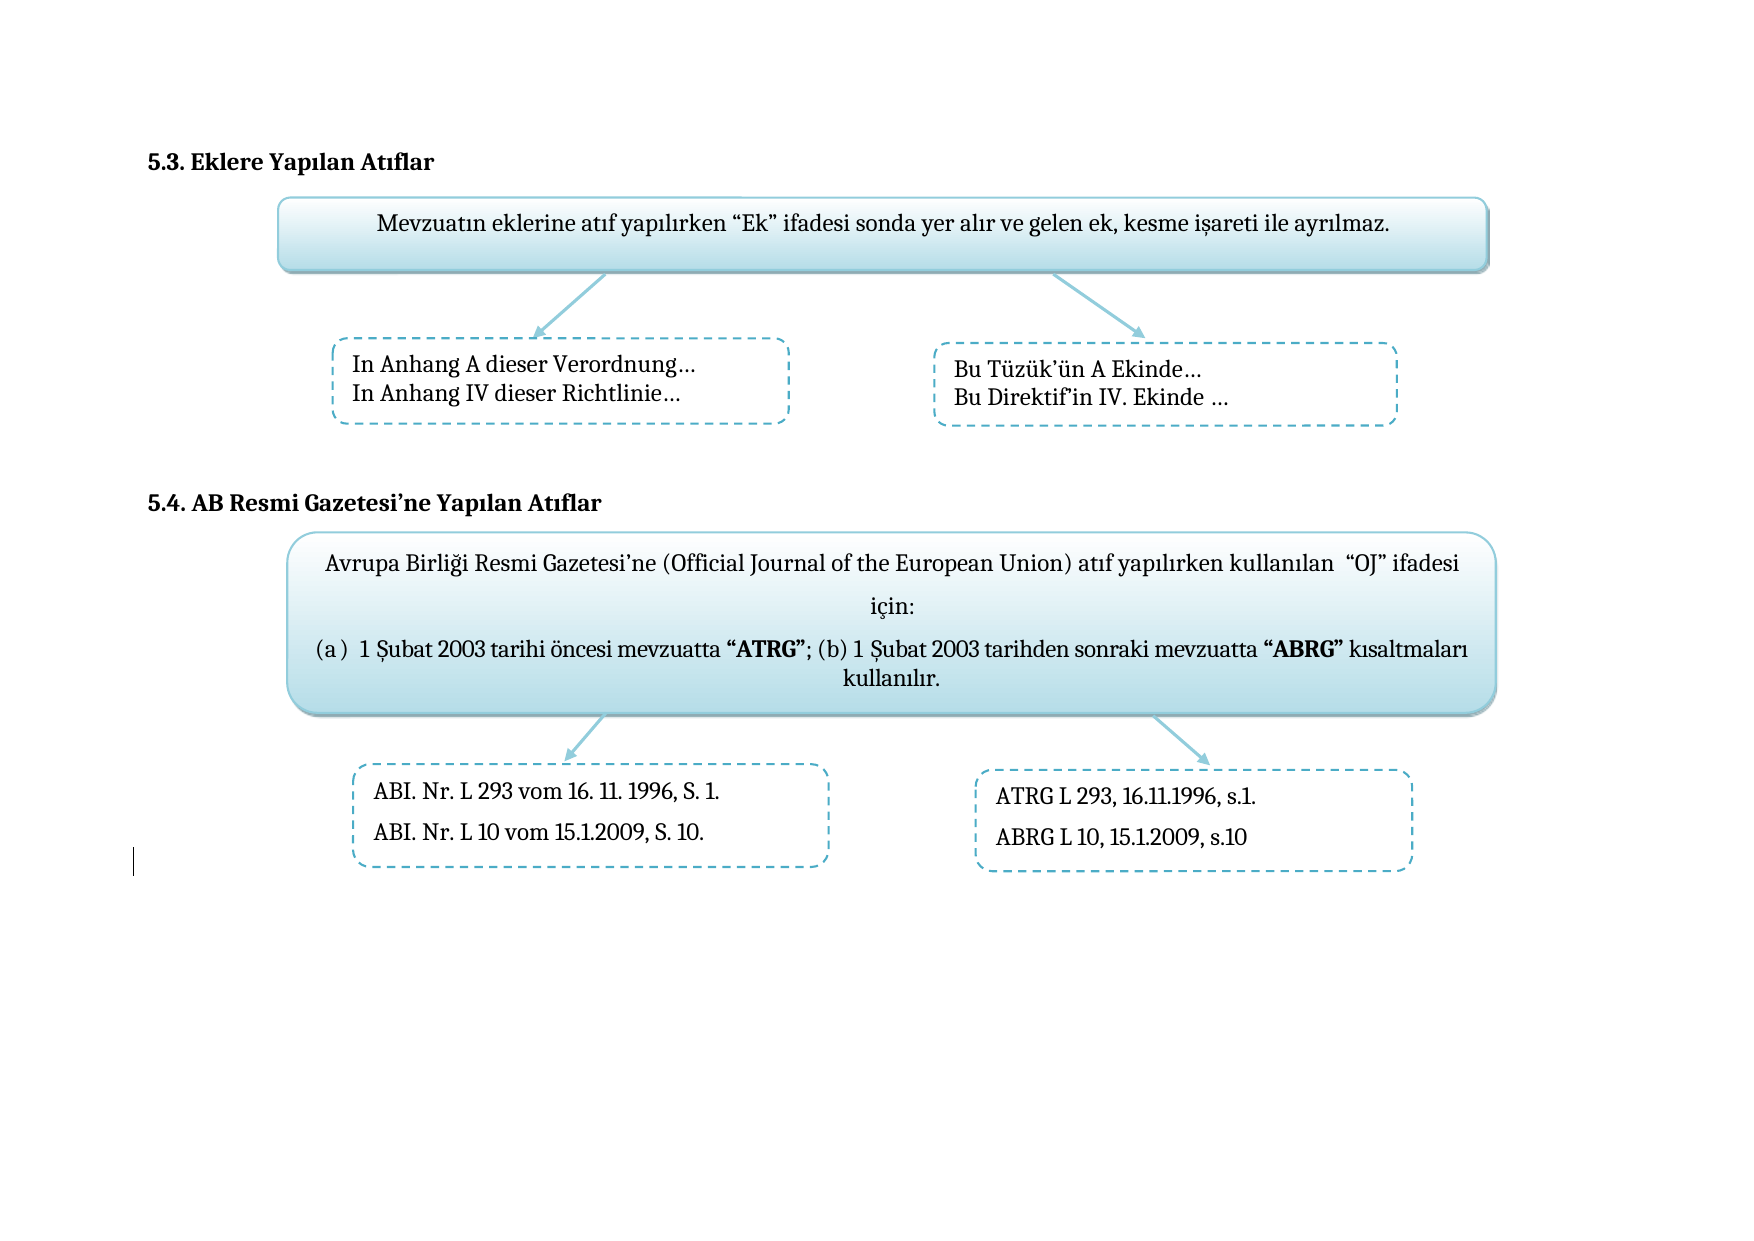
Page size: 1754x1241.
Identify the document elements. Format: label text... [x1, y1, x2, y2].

text 5.4. AB Resmi Gazetesi’ne Yapılan Atıflar [148, 488, 1580, 517]
text 5.3. Eklere Yapılan Atıflar [148, 148, 1580, 176]
